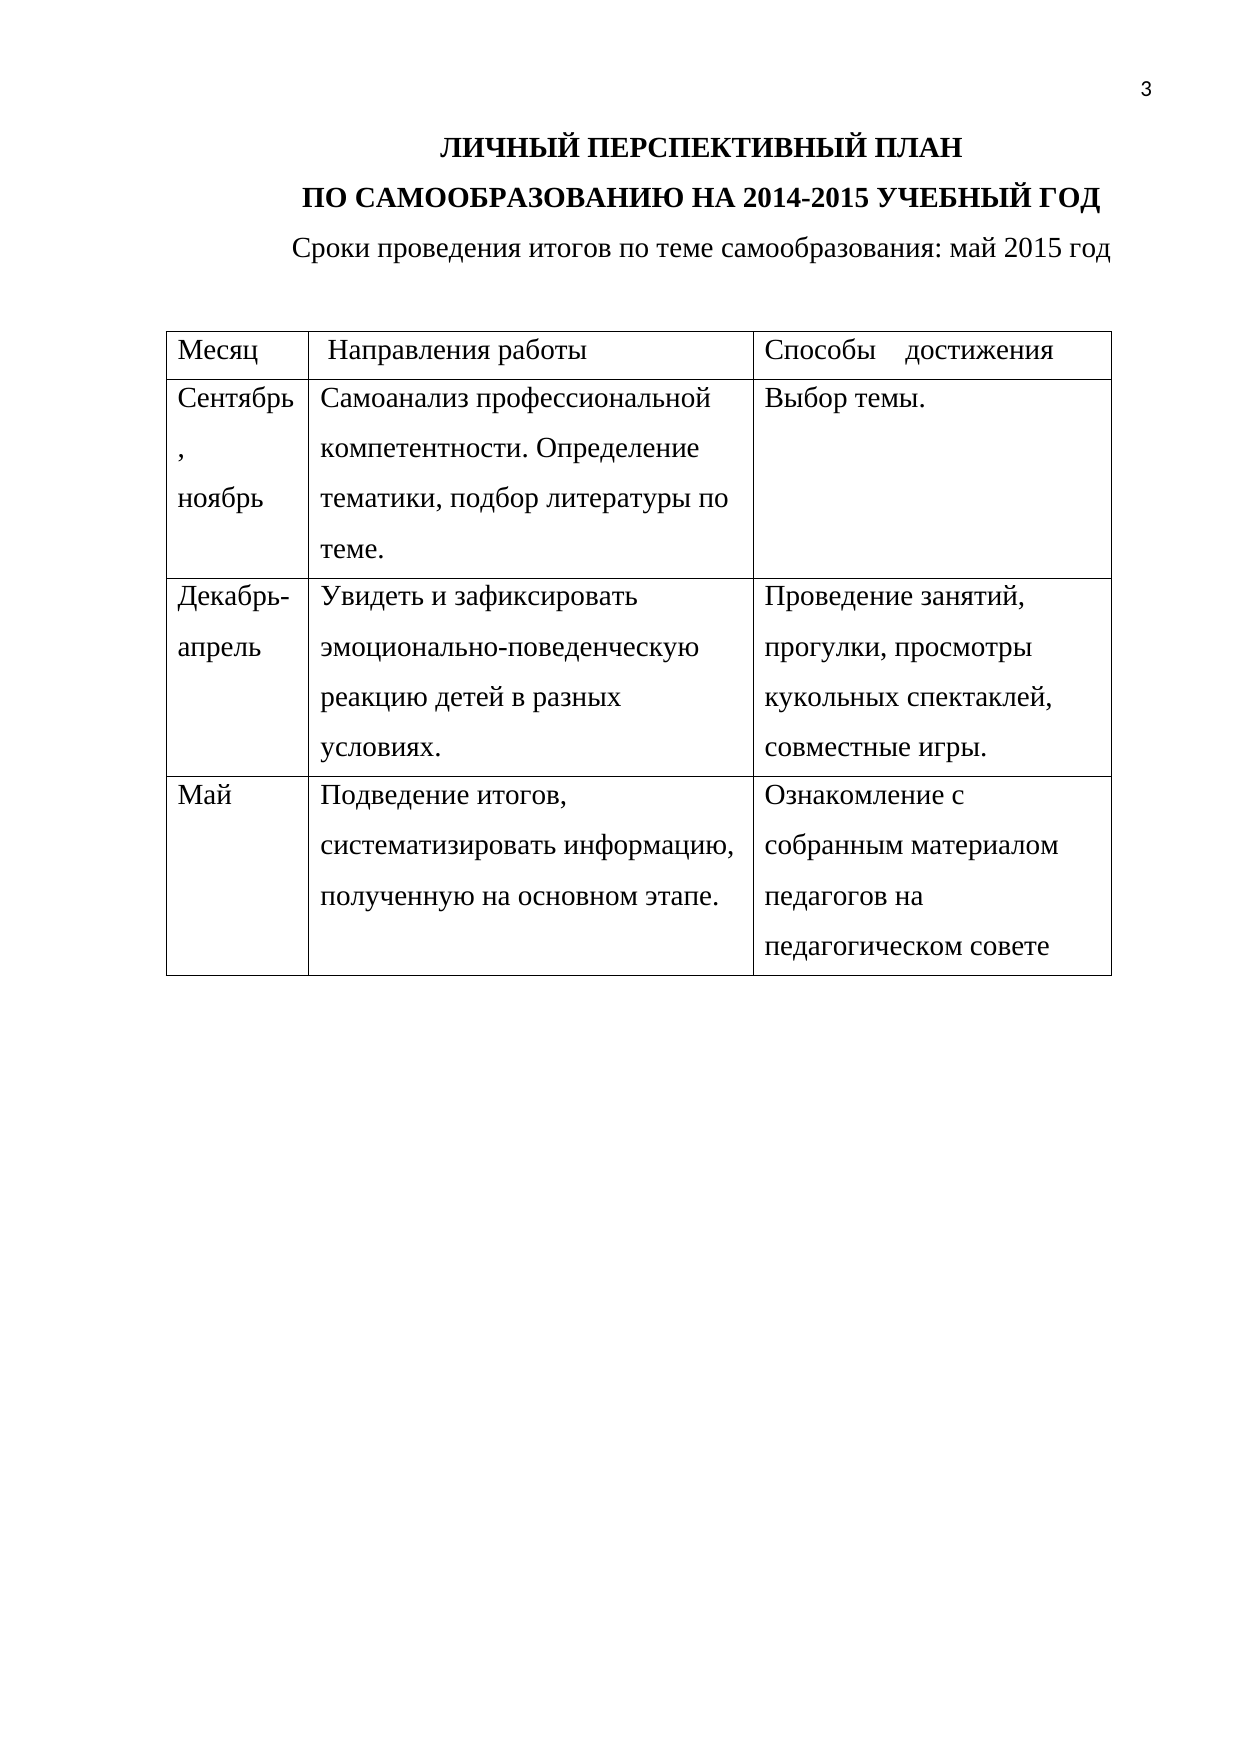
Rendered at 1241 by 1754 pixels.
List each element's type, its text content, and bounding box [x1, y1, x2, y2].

table_cell Сентябрь, ноябрь [167, 380, 308, 577]
table_header Месяц [167, 332, 308, 379]
text ЛИЧНЫЙ ПЕРСПЕКТИВНЫЙ ПЛАН [177, 130, 1152, 163]
table_cell Декабрь-апрель [167, 579, 308, 776]
text Сроки проведения итогов по теме самообразования: май 2015 год [177, 230, 1152, 264]
table_header Способы достижения [754, 332, 1111, 379]
table_cell Май [167, 777, 308, 975]
table_cell Увидеть и зафиксировать эмоционально-поведенческую реакцию детей в разных условиях. [309, 579, 753, 776]
table_header Направления работы [309, 332, 753, 379]
table_cell Самоанализ профессиональной компетентности. Определение тематики, подбор литературы по теме. [309, 380, 753, 577]
table_cell Выбор темы. [754, 380, 1111, 577]
text ПО САМООБРАЗОВАНИЮ НА 2014-2015 УЧЕБНЫЙ ГОД [177, 180, 1152, 214]
table_cell Проведение занятий, прогулки, просмотры кукольных спектаклей, совместные игры. [754, 579, 1111, 776]
table_cell Ознакомление с собранным материалом педагогов на педагогическом совете [754, 777, 1111, 975]
table_cell Подведение итогов, систематизировать информацию, полученную на основном этапе. [309, 777, 753, 975]
